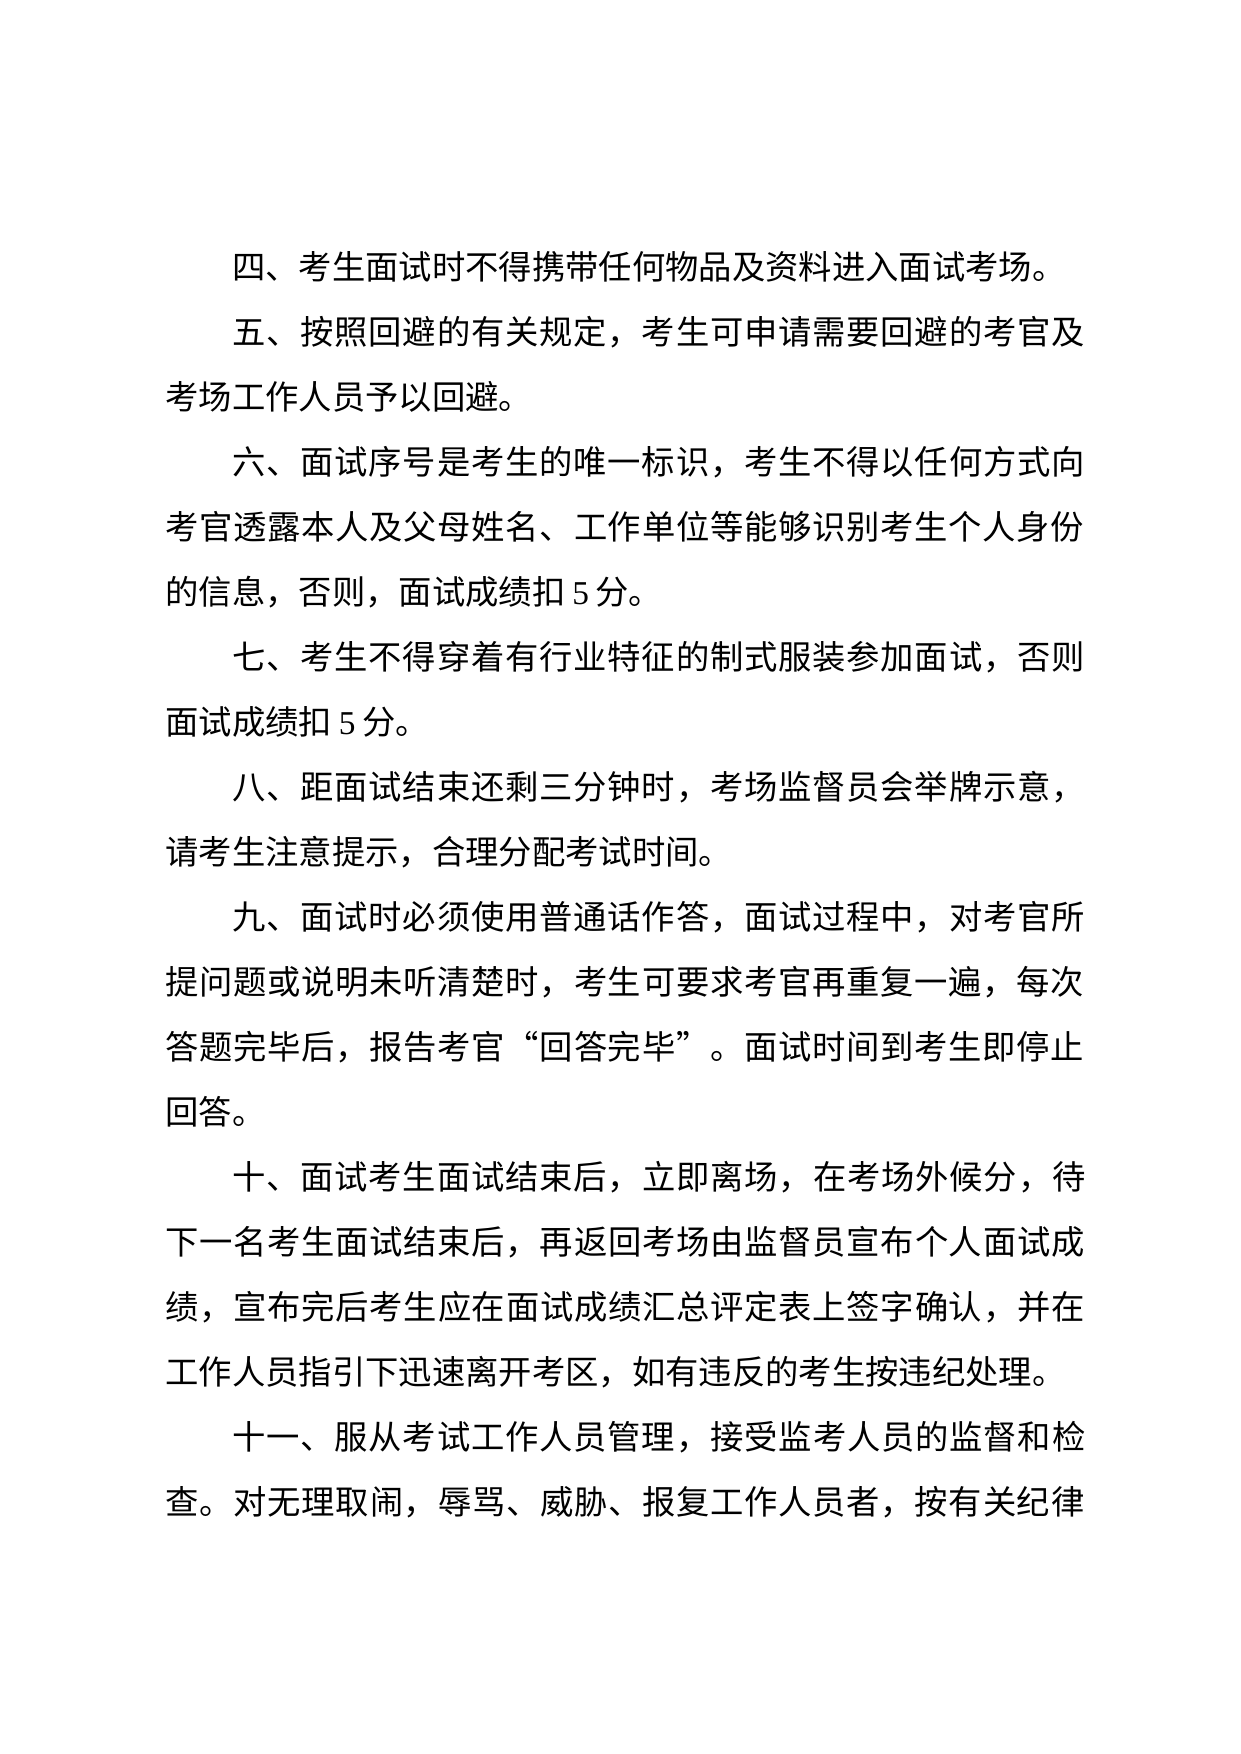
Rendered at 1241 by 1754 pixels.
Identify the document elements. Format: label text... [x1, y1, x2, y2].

text 九、面试时必须使用普通话作答，面试过程中，对考官所提问题或说明未听清楚时，考生可要求考官再重复一遍，每次答题完毕后，报告考官“回答完毕”。面试时间到考生即停止回答。 [165, 883, 1087, 1143]
text 六、面试序号是考生的唯一标识，考生不得以任何方式向考官透露本人及父母姓名、工作单位等能够识别考生个人身份的信息，否则，面试成绩扣5分。 [165, 428, 1087, 623]
text 四、考生面试时不得携带任何物品及资料进入面试考场。 [165, 233, 1087, 298]
text 十、面试考生面试结束后，立即离场，在考场外候分，待下一名考生面试结束后，再返回考场由监督员宣布个人面试成绩，宣布完后考生应在面试成绩汇总评定表上签字确认，并在工作人员指引下迅速离开考区，如有违反的考生按违纪处理。 [165, 1143, 1087, 1403]
text 八、距面试结束还剩三分钟时，考场监督员会举牌示意，请考生注意提示，合理分配考试时间。 [165, 753, 1087, 883]
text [165, 1403, 1087, 1533]
text 五、按照回避的有关规定，考生可申请需要回避的考官及考场工作人员予以回避。 [165, 298, 1087, 428]
text 七、考生不得穿着有行业特征的制式服装参加面试，否则，面试成绩扣5分。 [165, 623, 1087, 753]
